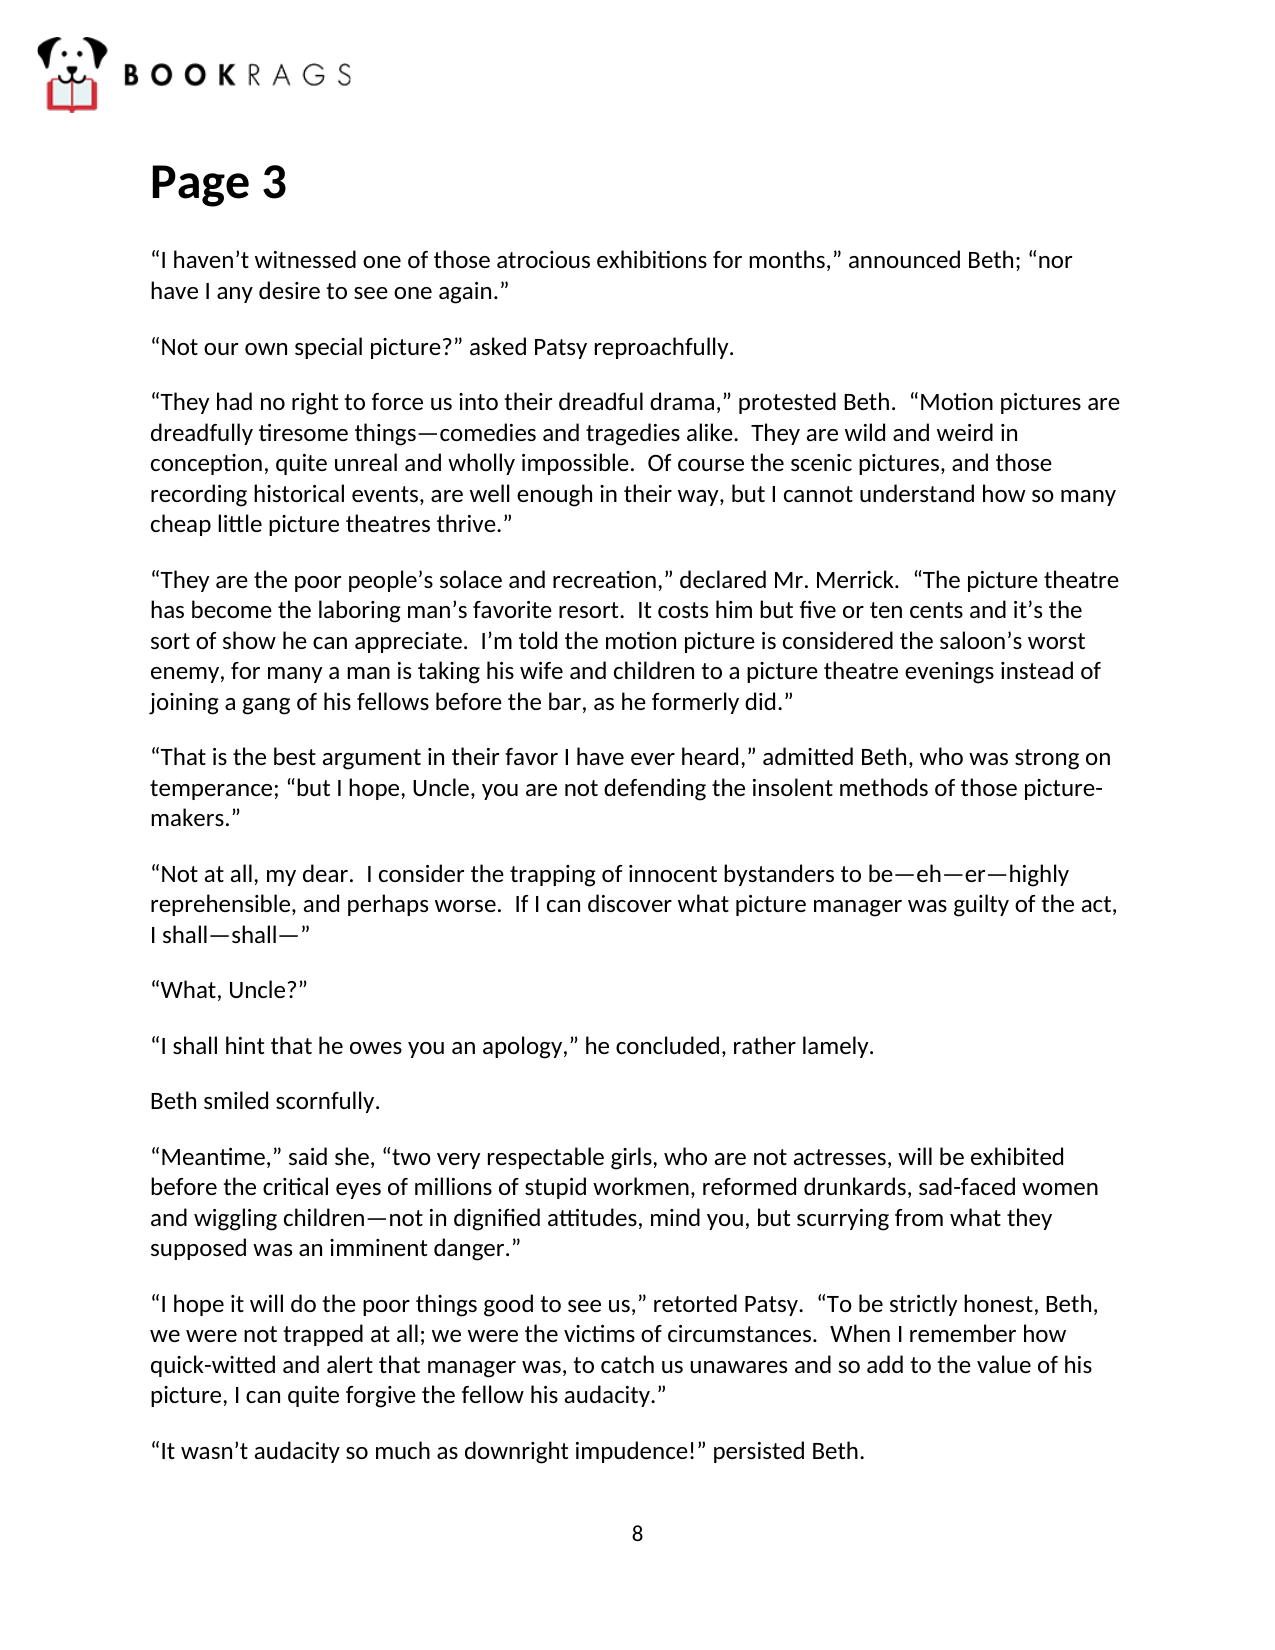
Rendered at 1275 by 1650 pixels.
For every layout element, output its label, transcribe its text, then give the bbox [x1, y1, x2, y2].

text “Not our own special picture?” asked Patsy reproachfully. [150, 331, 1125, 361]
text Page 3 [150, 150, 1125, 211]
text “They are the poor people’s solace and recreation,” declared Mr. Merrick. “The picture theatre has become the laboring man’s favorite resort. It costs him but five or ten cents and it’s the sort of show he can appreciate. I’m told the motion picture is considered the saloon’s worst enemy, for many a man is taking his wife and children to a picture theatre evenings instead of joining a gang of his fellows before the bar, as he formerly did.” [150, 564, 1125, 716]
text “I hope it will do the poor things good to see us,” retorted Patsy. “To be strictly honest, Beth, we were not trapped at all; we were the victims of circumstances. When I remember how quick-witted and alert that manager was, to catch us unawares and so add to the value of his picture, I can quite forgive the fellow his audacity.” [150, 1288, 1125, 1410]
text “That is the best argument in their favor I have ever heard,” admitted Beth, who was strong on temperance; “but I hope, Uncle, you are not defending the insolent methods of those picture-makers.” [150, 741, 1125, 833]
picture [37, 37, 351, 113]
text “Meantime,” said she, “two very respectable girls, who are not actresses, will be exhibited before the critical eyes of millions of stupid workmen, reformed drunkards, sad-faced women and wiggling children—­not in dignified attitudes, mind you, but scurrying from what they supposed was an imminent danger.” [150, 1141, 1125, 1263]
text “They had no right to force us into their dreadful drama,” protested Beth. “Motion pictures are dreadfully tiresome things—­comedies and tragedies alike. They are wild and weird in conception, quite unreal and wholly impossible. Of course the scenic pictures, and those recording historical events, are well enough in their way, but I cannot understand how so many cheap little picture theatres thrive.” [150, 386, 1125, 539]
text Beth smiled scornfully. [150, 1086, 1125, 1116]
text “I shall hint that he owes you an apology,” he concluded, rather lamely. [150, 1030, 1125, 1061]
text “It wasn’t audacity so much as downright impudence!” persisted Beth. [150, 1435, 1125, 1466]
text “I haven’t witnessed one of those atrocious exhibitions for months,” announced Beth; “nor have I any desire to see one again.” [150, 244, 1125, 306]
text “Not at all, my dear. I consider the trapping of innocent bystanders to be—­eh—­er—­highly reprehensible, and perhaps worse. If I can discover what picture manager was guilty of the act, I shall—­shall—­” [150, 858, 1125, 949]
text “What, Uncle?” [150, 974, 1125, 1005]
